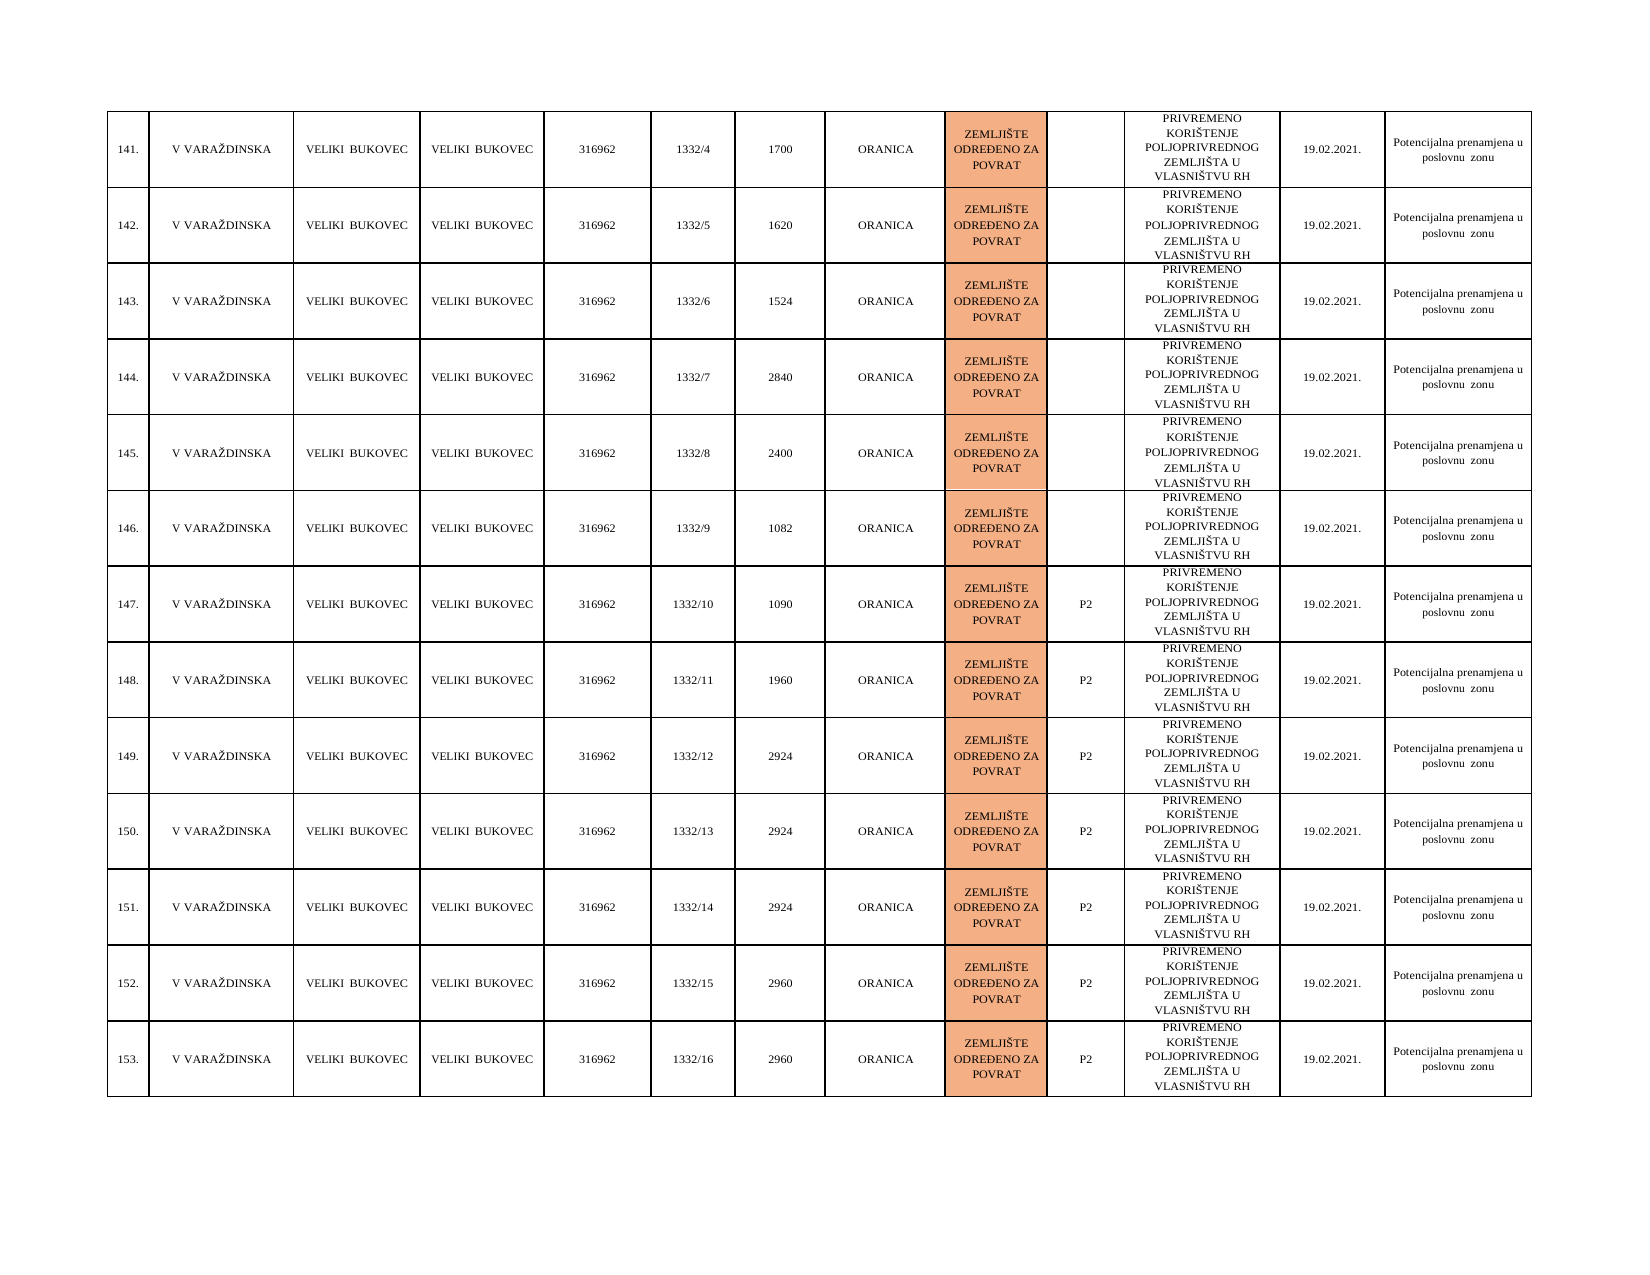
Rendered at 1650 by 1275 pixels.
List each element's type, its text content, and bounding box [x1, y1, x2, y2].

table_cell VELIKI BUKOVEC [294, 188, 419, 262]
table_cell 1332/9 [652, 491, 734, 565]
table_cell 2924 [736, 718, 824, 793]
table_cell VELIKI BUKOVEC [421, 1022, 543, 1096]
table_cell 2960 [736, 1022, 824, 1096]
table_cell VELIKI BUKOVEC [294, 340, 419, 414]
table_cell V VARAŽDINSKA [150, 1022, 293, 1096]
table_cell PRIVREMENO KORIŠTENJE POLJOPRIVREDNOG ZEMLJIŠTA U VLASNIŠTVU RH [1125, 1022, 1279, 1096]
table_cell 316962 [545, 870, 650, 944]
table_cell [1048, 188, 1124, 262]
table_cell PRIVREMENO KORIŠTENJE POLJOPRIVREDNOG ZEMLJIŠTA U VLASNIŠTVU RH [1125, 415, 1279, 489]
table_cell 1332/15 [652, 946, 734, 1020]
table_cell V VARAŽDINSKA [150, 718, 293, 793]
table_cell ZEMLJIŠTE ODREĐENO ZA POVRAT [946, 567, 1046, 641]
table_cell V VARAŽDINSKA [150, 946, 293, 1020]
table_cell ZEMLJIŠTE ODREĐENO ZA POVRAT [946, 188, 1046, 262]
table_cell VELIKI BUKOVEC [421, 491, 543, 565]
table_cell V VARAŽDINSKA [150, 567, 293, 641]
table_cell P2 [1048, 718, 1124, 793]
table_cell 150. [108, 794, 148, 868]
table_cell VELIKI BUKOVEC [421, 718, 543, 793]
table_cell Potencijalna prenamjena u poslovnu zonu [1386, 718, 1531, 793]
table_cell VELIKI BUKOVEC [421, 567, 543, 641]
table_cell VELIKI BUKOVEC [421, 946, 543, 1020]
table_header Potencijalna prenamjena u poslovnu zonu [1386, 112, 1531, 186]
table_cell 151. [108, 870, 148, 944]
table_cell Potencijalna prenamjena u poslovnu zonu [1386, 491, 1531, 565]
table_cell ZEMLJIŠTE ODREĐENO ZA POVRAT [946, 264, 1046, 338]
table_cell P2 [1048, 946, 1124, 1020]
table_cell VELIKI BUKOVEC [294, 718, 419, 793]
table_cell VELIKI BUKOVEC [294, 567, 419, 641]
table_cell 19.02.2021. [1281, 946, 1384, 1020]
table_cell VELIKI BUKOVEC [294, 415, 419, 489]
table_cell P2 [1048, 870, 1124, 944]
table_cell 316962 [545, 643, 650, 717]
table_cell V VARAŽDINSKA [150, 794, 293, 868]
table_cell 316962 [545, 794, 650, 868]
table_cell 152. [108, 946, 148, 1020]
table_cell VELIKI BUKOVEC [421, 340, 543, 414]
table_cell 316962 [545, 415, 650, 489]
table_cell Potencijalna prenamjena u poslovnu zonu [1386, 264, 1531, 338]
table_header 19.02.2021. [1281, 112, 1384, 186]
table_cell P2 [1048, 567, 1124, 641]
table_cell ZEMLJIŠTE ODREĐENO ZA POVRAT [946, 794, 1046, 868]
table_cell ZEMLJIŠTE ODREĐENO ZA POVRAT [946, 870, 1046, 944]
table_cell Potencijalna prenamjena u poslovnu zonu [1386, 643, 1531, 717]
table_cell 316962 [545, 340, 650, 414]
table_cell 19.02.2021. [1281, 264, 1384, 338]
table_cell 1090 [736, 567, 824, 641]
table_cell 145. [108, 415, 148, 489]
table_cell VELIKI BUKOVEC [294, 946, 419, 1020]
table_cell VELIKI BUKOVEC [421, 870, 543, 944]
table_cell ZEMLJIŠTE ODREĐENO ZA POVRAT [946, 340, 1046, 414]
table_cell 19.02.2021. [1281, 491, 1384, 565]
table_header ORANICA [826, 112, 944, 186]
table_cell ORANICA [826, 567, 944, 641]
table_cell 146. [108, 491, 148, 565]
table_header V VARAŽDINSKA [150, 112, 293, 186]
table_cell 19.02.2021. [1281, 188, 1384, 262]
table_cell PRIVREMENO KORIŠTENJE POLJOPRIVREDNOG ZEMLJIŠTA U VLASNIŠTVU RH [1125, 794, 1279, 868]
table_cell 144. [108, 340, 148, 414]
table_cell 2840 [736, 340, 824, 414]
table_header [1048, 112, 1124, 186]
table_cell 19.02.2021. [1281, 643, 1384, 717]
table_cell PRIVREMENO KORIŠTENJE POLJOPRIVREDNOG ZEMLJIŠTA U VLASNIŠTVU RH [1125, 567, 1279, 641]
table_cell V VARAŽDINSKA [150, 643, 293, 717]
table_cell 19.02.2021. [1281, 870, 1384, 944]
table_header VELIKI BUKOVEC [421, 112, 543, 186]
table_cell Potencijalna prenamjena u poslovnu zonu [1386, 567, 1531, 641]
table_cell 1332/13 [652, 794, 734, 868]
table_cell VELIKI BUKOVEC [294, 1022, 419, 1096]
table_cell PRIVREMENO KORIŠTENJE POLJOPRIVREDNOG ZEMLJIŠTA U VLASNIŠTVU RH [1125, 491, 1279, 565]
table_cell VELIKI BUKOVEC [294, 491, 419, 565]
table_cell ORANICA [826, 643, 944, 717]
table_cell VELIKI BUKOVEC [421, 264, 543, 338]
table_cell 316962 [545, 264, 650, 338]
table_cell V VARAŽDINSKA [150, 264, 293, 338]
table_cell 316962 [545, 567, 650, 641]
table_cell 316962 [545, 946, 650, 1020]
table_cell ORANICA [826, 340, 944, 414]
table_cell 19.02.2021. [1281, 794, 1384, 868]
table_cell PRIVREMENO KORIŠTENJE POLJOPRIVREDNOG ZEMLJIŠTA U VLASNIŠTVU RH [1125, 946, 1279, 1020]
table_cell [1048, 415, 1124, 489]
table_header ZEMLJIŠTE ODREĐENO ZA POVRAT [946, 112, 1046, 186]
table_header 1332/4 [652, 112, 734, 186]
table_cell P2 [1048, 643, 1124, 717]
table_header PRIVREMENO KORIŠTENJE POLJOPRIVREDNOG ZEMLJIŠTA U VLASNIŠTVU RH [1125, 112, 1279, 186]
table_cell 153. [108, 1022, 148, 1096]
table_cell 19.02.2021. [1281, 415, 1384, 489]
table_cell VELIKI BUKOVEC [421, 415, 543, 489]
table_cell VELIKI BUKOVEC [294, 264, 419, 338]
table_cell 1524 [736, 264, 824, 338]
table_cell 1332/8 [652, 415, 734, 489]
table_cell VELIKI BUKOVEC [421, 794, 543, 868]
table_cell ORANICA [826, 870, 944, 944]
table_cell Potencijalna prenamjena u poslovnu zonu [1386, 1022, 1531, 1096]
table_cell ZEMLJIŠTE ODREĐENO ZA POVRAT [946, 415, 1046, 489]
table_cell 1332/14 [652, 870, 734, 944]
table_cell 1620 [736, 188, 824, 262]
table_cell 143. [108, 264, 148, 338]
table_cell VELIKI BUKOVEC [294, 643, 419, 717]
table_cell ZEMLJIŠTE ODREĐENO ZA POVRAT [946, 718, 1046, 793]
table_cell V VARAŽDINSKA [150, 415, 293, 489]
table_cell [1048, 264, 1124, 338]
table_cell ORANICA [826, 491, 944, 565]
table_cell ZEMLJIŠTE ODREĐENO ZA POVRAT [946, 946, 1046, 1020]
table_cell V VARAŽDINSKA [150, 340, 293, 414]
table_cell Potencijalna prenamjena u poslovnu zonu [1386, 188, 1531, 262]
table_cell 142. [108, 188, 148, 262]
table_cell 19.02.2021. [1281, 340, 1384, 414]
table_cell 1960 [736, 643, 824, 717]
table_cell Potencijalna prenamjena u poslovnu zonu [1386, 794, 1531, 868]
table_cell Potencijalna prenamjena u poslovnu zonu [1386, 340, 1531, 414]
table_cell 2924 [736, 794, 824, 868]
table_cell ZEMLJIŠTE ODREĐENO ZA POVRAT [946, 643, 1046, 717]
table_cell VELIKI BUKOVEC [294, 794, 419, 868]
table_cell 1332/12 [652, 718, 734, 793]
table_cell [1048, 491, 1124, 565]
table_cell 316962 [545, 491, 650, 565]
table_cell 2924 [736, 870, 824, 944]
table_cell 19.02.2021. [1281, 1022, 1384, 1096]
table_cell ORANICA [826, 794, 944, 868]
table_cell 149. [108, 718, 148, 793]
table_cell 2960 [736, 946, 824, 1020]
table_cell Potencijalna prenamjena u poslovnu zonu [1386, 415, 1531, 489]
table_cell ORANICA [826, 188, 944, 262]
table_header VELIKI BUKOVEC [294, 112, 419, 186]
table_cell 19.02.2021. [1281, 718, 1384, 793]
table_cell Potencijalna prenamjena u poslovnu zonu [1386, 946, 1531, 1020]
table_cell 316962 [545, 718, 650, 793]
table_cell ORANICA [826, 415, 944, 489]
table_cell Potencijalna prenamjena u poslovnu zonu [1386, 870, 1531, 944]
table_header 141. [108, 112, 148, 186]
table_cell ZEMLJIŠTE ODREĐENO ZA POVRAT [946, 1022, 1046, 1096]
table_cell V VARAŽDINSKA [150, 491, 293, 565]
table_cell PRIVREMENO KORIŠTENJE POLJOPRIVREDNOG ZEMLJIŠTA U VLASNIŠTVU RH [1125, 870, 1279, 944]
table_cell 148. [108, 643, 148, 717]
table_cell P2 [1048, 1022, 1124, 1096]
table_header 316962 [545, 112, 650, 186]
table_cell 316962 [545, 188, 650, 262]
table_cell [1048, 340, 1124, 414]
table_cell PRIVREMENO KORIŠTENJE POLJOPRIVREDNOG ZEMLJIŠTA U VLASNIŠTVU RH [1125, 264, 1279, 338]
table_cell PRIVREMENO KORIŠTENJE POLJOPRIVREDNOG ZEMLJIŠTA U VLASNIŠTVU RH [1125, 718, 1279, 793]
table_cell 1332/10 [652, 567, 734, 641]
table_cell 1332/5 [652, 188, 734, 262]
table_cell PRIVREMENO KORIŠTENJE POLJOPRIVREDNOG ZEMLJIŠTA U VLASNIŠTVU RH [1125, 643, 1279, 717]
table_header 1700 [736, 112, 824, 186]
table_cell ORANICA [826, 946, 944, 1020]
table_cell PRIVREMENO KORIŠTENJE POLJOPRIVREDNOG ZEMLJIŠTA U VLASNIŠTVU RH [1125, 340, 1279, 414]
table_cell 147. [108, 567, 148, 641]
table_cell 1332/7 [652, 340, 734, 414]
table_cell 1332/11 [652, 643, 734, 717]
table_cell VELIKI BUKOVEC [294, 870, 419, 944]
table_cell V VARAŽDINSKA [150, 188, 293, 262]
table_cell 19.02.2021. [1281, 567, 1384, 641]
table_cell 316962 [545, 1022, 650, 1096]
table_cell ORANICA [826, 718, 944, 793]
table_cell 1082 [736, 491, 824, 565]
table_cell V VARAŽDINSKA [150, 870, 293, 944]
table_cell P2 [1048, 794, 1124, 868]
table_cell 1332/6 [652, 264, 734, 338]
table_cell PRIVREMENO KORIŠTENJE POLJOPRIVREDNOG ZEMLJIŠTA U VLASNIŠTVU RH [1125, 188, 1279, 262]
table_cell VELIKI BUKOVEC [421, 188, 543, 262]
table_cell ORANICA [826, 1022, 944, 1096]
table_cell VELIKI BUKOVEC [421, 643, 543, 717]
table_cell 2400 [736, 415, 824, 489]
table_cell ZEMLJIŠTE ODREĐENO ZA POVRAT [946, 491, 1046, 565]
table_cell ORANICA [826, 264, 944, 338]
table_cell 1332/16 [652, 1022, 734, 1096]
